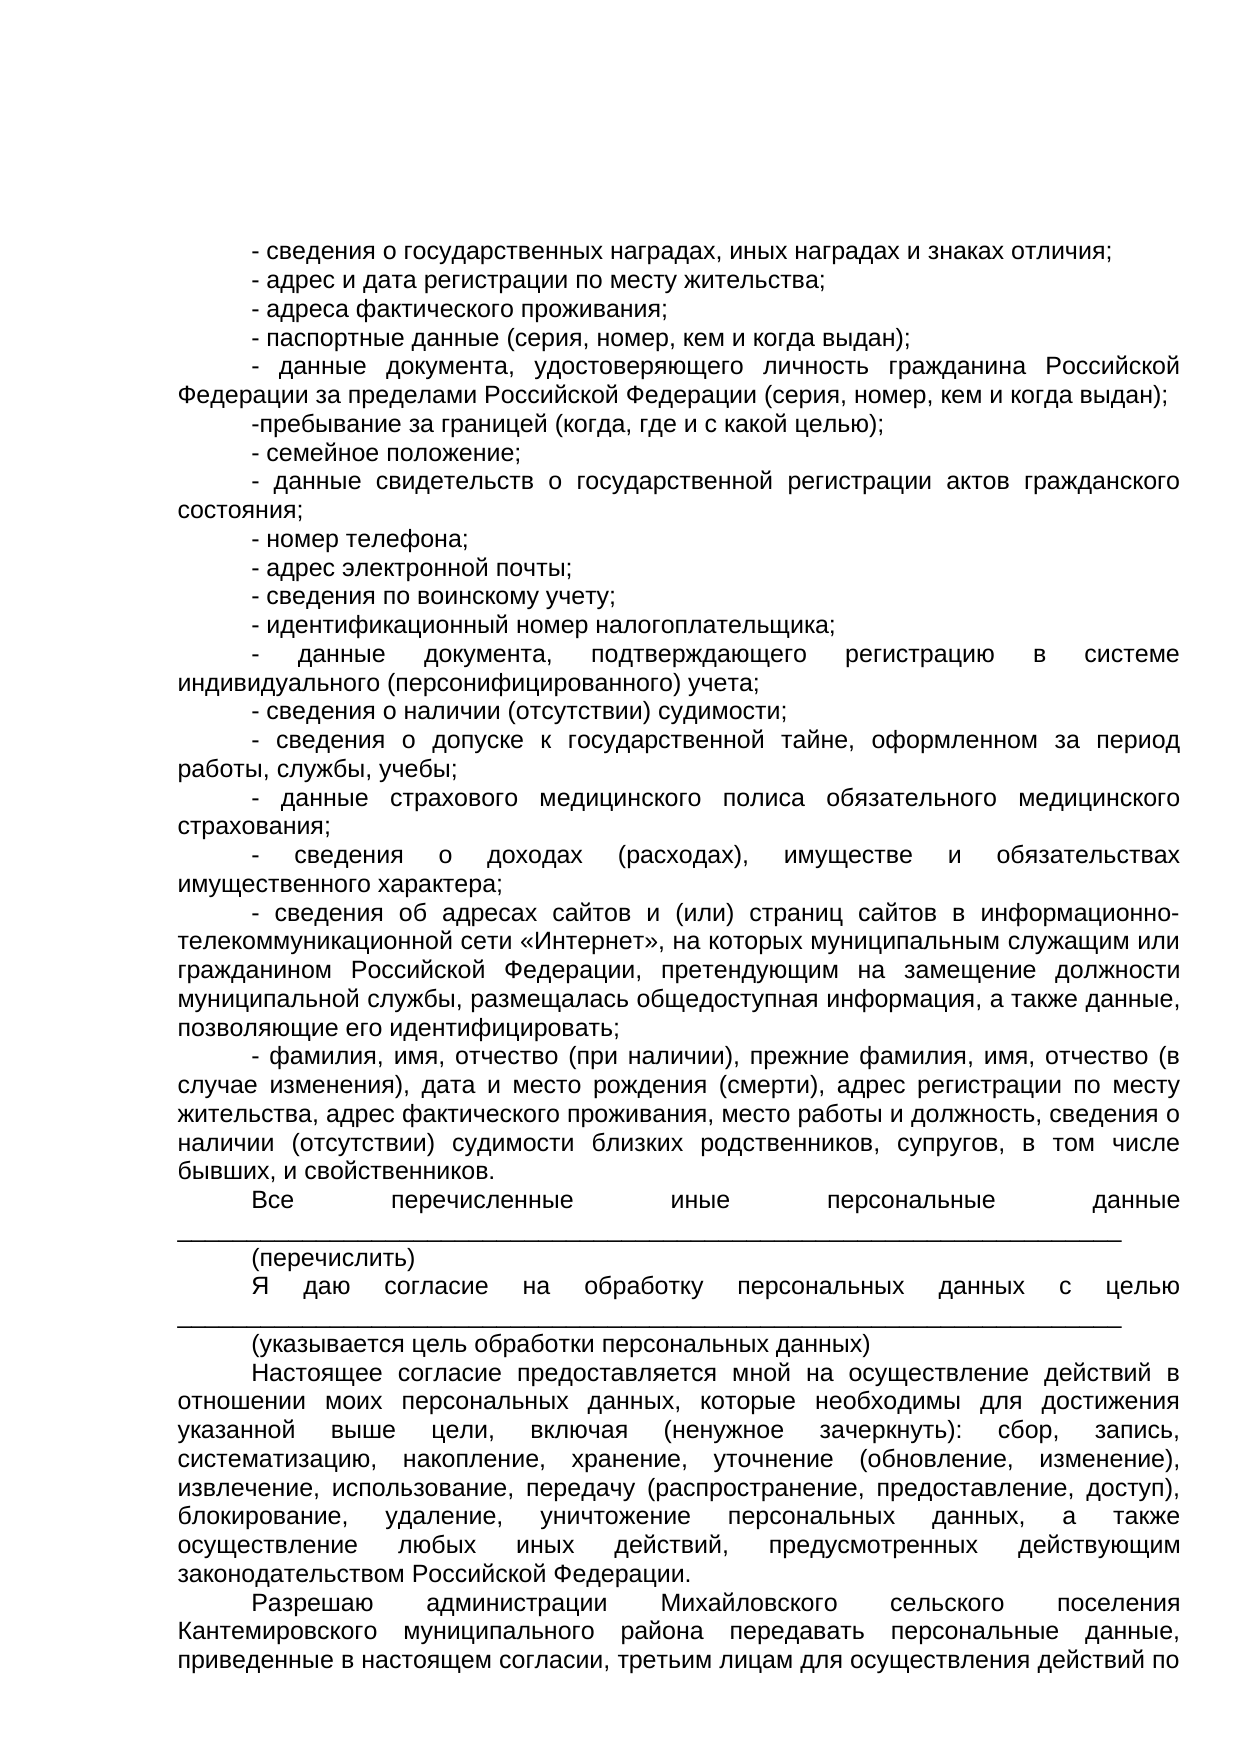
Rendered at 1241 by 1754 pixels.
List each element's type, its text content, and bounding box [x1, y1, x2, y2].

text - сведения о наличии (отсутствии) судимости; [177, 696, 1181, 725]
text (перечислить) [177, 1242, 1181, 1271]
text - семейное положение; [177, 437, 1181, 466]
text Я даю согласие на обработку персональных данных с целью ____________________________________________________________________ [177, 1271, 1181, 1329]
text - номер телефона; [177, 524, 1181, 552]
text - адрес электронной почты; [177, 552, 1181, 581]
text - сведения о допуске к государственной тайне, оформленном за период работы, службы, учебы; [177, 725, 1181, 782]
text - данные документа, удостоверяющего личность гражданина Российской Федерации за пределами Российской Федерации (серия, номер, кем и когда выдан); [177, 351, 1181, 409]
text Настоящее согласие предоставляется мной на осуществление действий в отношении моих персональных данных, которые необходимы для достижения указанной выше цели, включая (ненужное зачеркнуть): сбор, запись, систематизацию, накопление, хранение, уточнение (обновление, изменение), извлечение, использование, передачу (распространение, предоставление, доступ), блокирование, удаление, уничтожение персональных данных, а также осуществление любых иных действий, предусмотренных действующим законодательством Российской Федерации. [177, 1357, 1181, 1587]
text - фамилия, имя, отчество (при наличии), прежние фамилия, имя, отчество (в случае изменения), дата и место рождения (смерти), адрес регистрации по месту жительства, адрес фактического проживания, место работы и должность, сведения о наличии (отсутствии) судимости близких родственников, супругов, в том числе бывших, и свойственников. [177, 1041, 1181, 1185]
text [177, 1587, 1181, 1674]
text - адреса фактического проживания; [177, 294, 1181, 322]
text - сведения об адресах сайтов и (или) страниц сайтов в информационно-телекоммуникационной сети «Интернет», на которых муниципальным служащим или гражданином Российской Федерации, претендующим на замещение должности муниципальной службы, размещалась общедоступная информация, а также данные, позволяющие его идентифицировать; [177, 897, 1181, 1041]
text -пребывание за границей (когда, где и с какой целью); [177, 409, 1181, 437]
text - идентификационный номер налогоплательщика; [177, 610, 1181, 639]
text - сведения по воинскому учету; [177, 581, 1181, 610]
text - адрес и дата регистрации по месту жительства; [177, 265, 1181, 294]
text (указывается цель обработки персональных данных) [177, 1329, 1181, 1357]
text - данные свидетельств о государственной регистрации актов гражданского состояния; [177, 466, 1181, 524]
text - данные документа, подтверждающего регистрацию в системе индивидуального (персонифицированного) учета; [177, 639, 1181, 696]
text - данные страхового медицинского полиса обязательного медицинского страхования; [177, 782, 1181, 840]
text - паспортные данные (серия, номер, кем и когда выдан); [177, 322, 1181, 351]
text Все перечисленные иные персональные данные ____________________________________________________________________ [177, 1185, 1181, 1242]
text - сведения о доходах (расходах), имуществе и обязательствах имущественного характера; [177, 840, 1181, 897]
text - сведения о государственных наградах, иных наградах и знаках отличия; [177, 236, 1181, 265]
